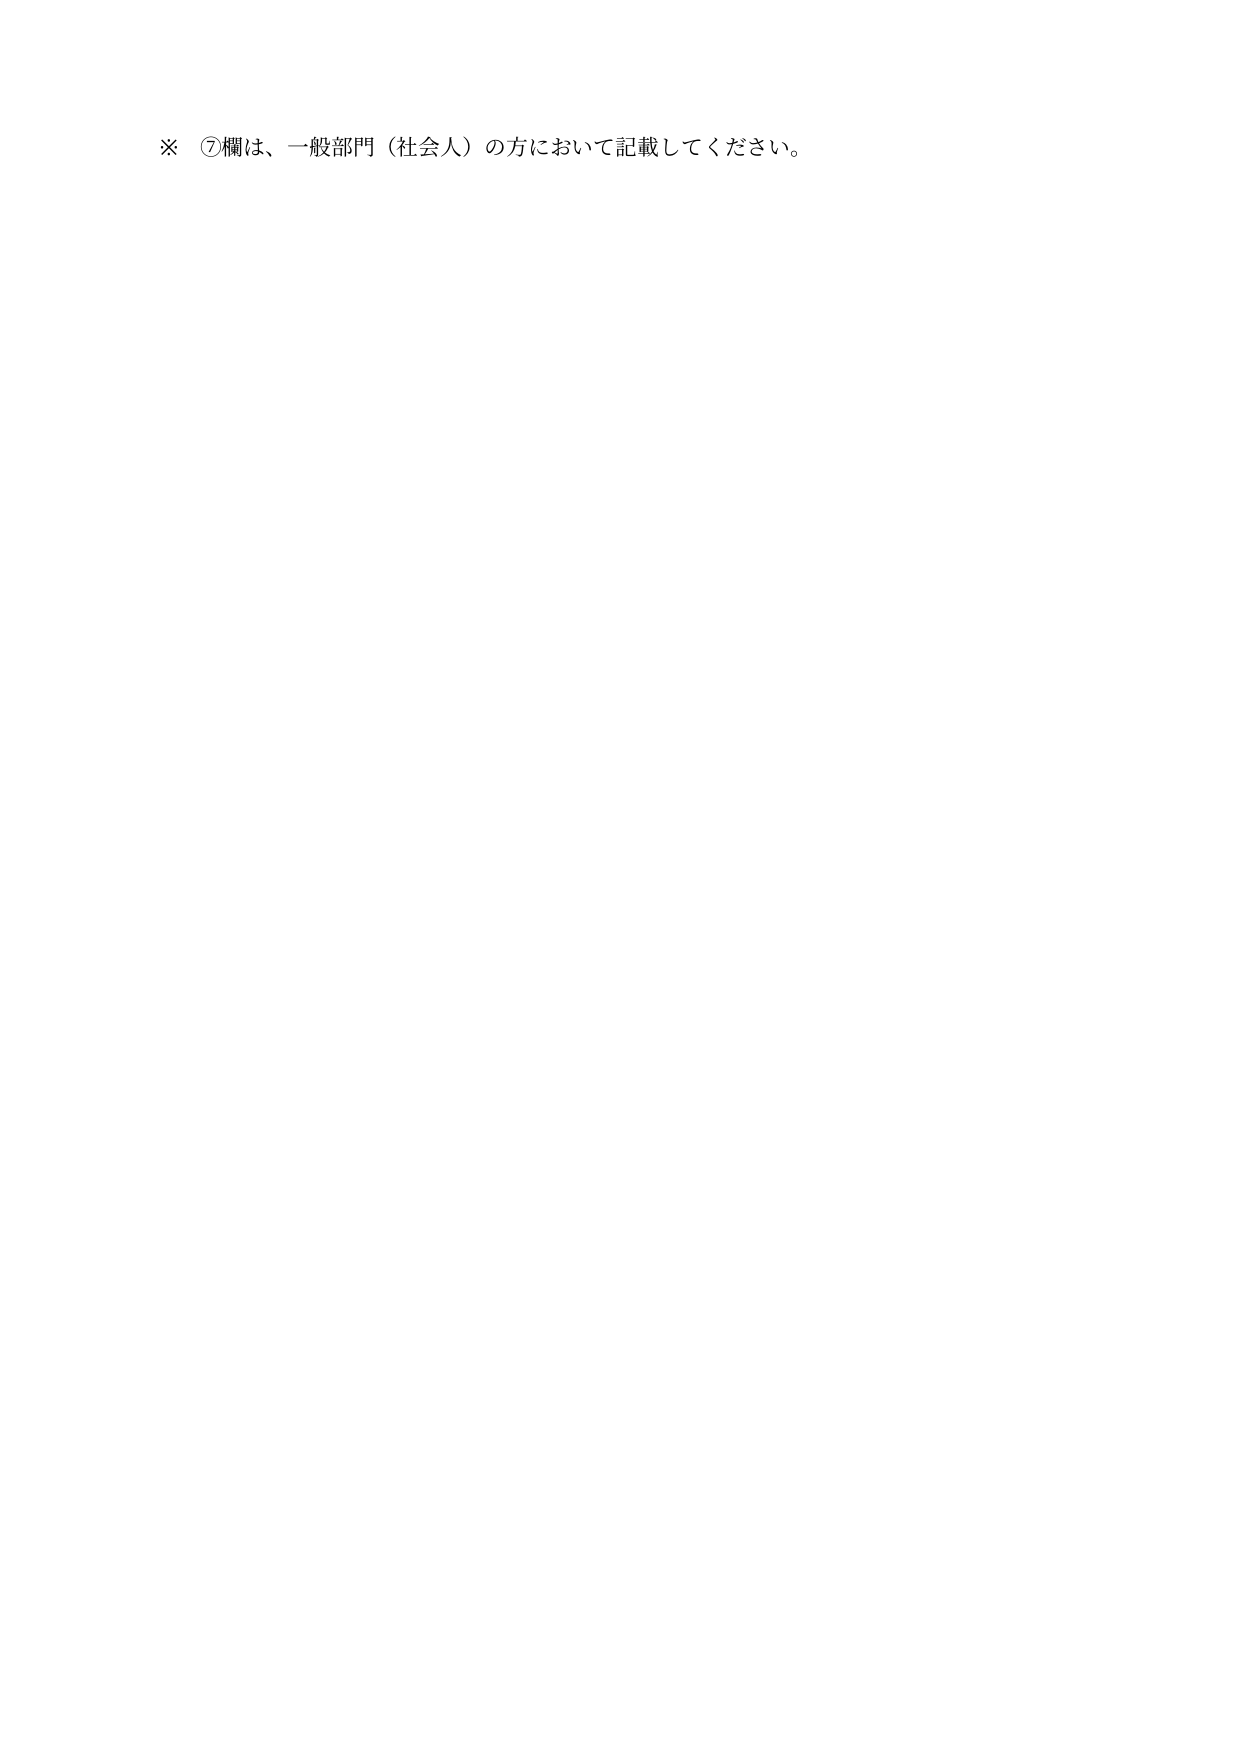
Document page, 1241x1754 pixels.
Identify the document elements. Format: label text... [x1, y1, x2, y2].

text ※ ⑦欄は、一般部門（社会人）の方において記載してください。 [159, 127, 1092, 164]
